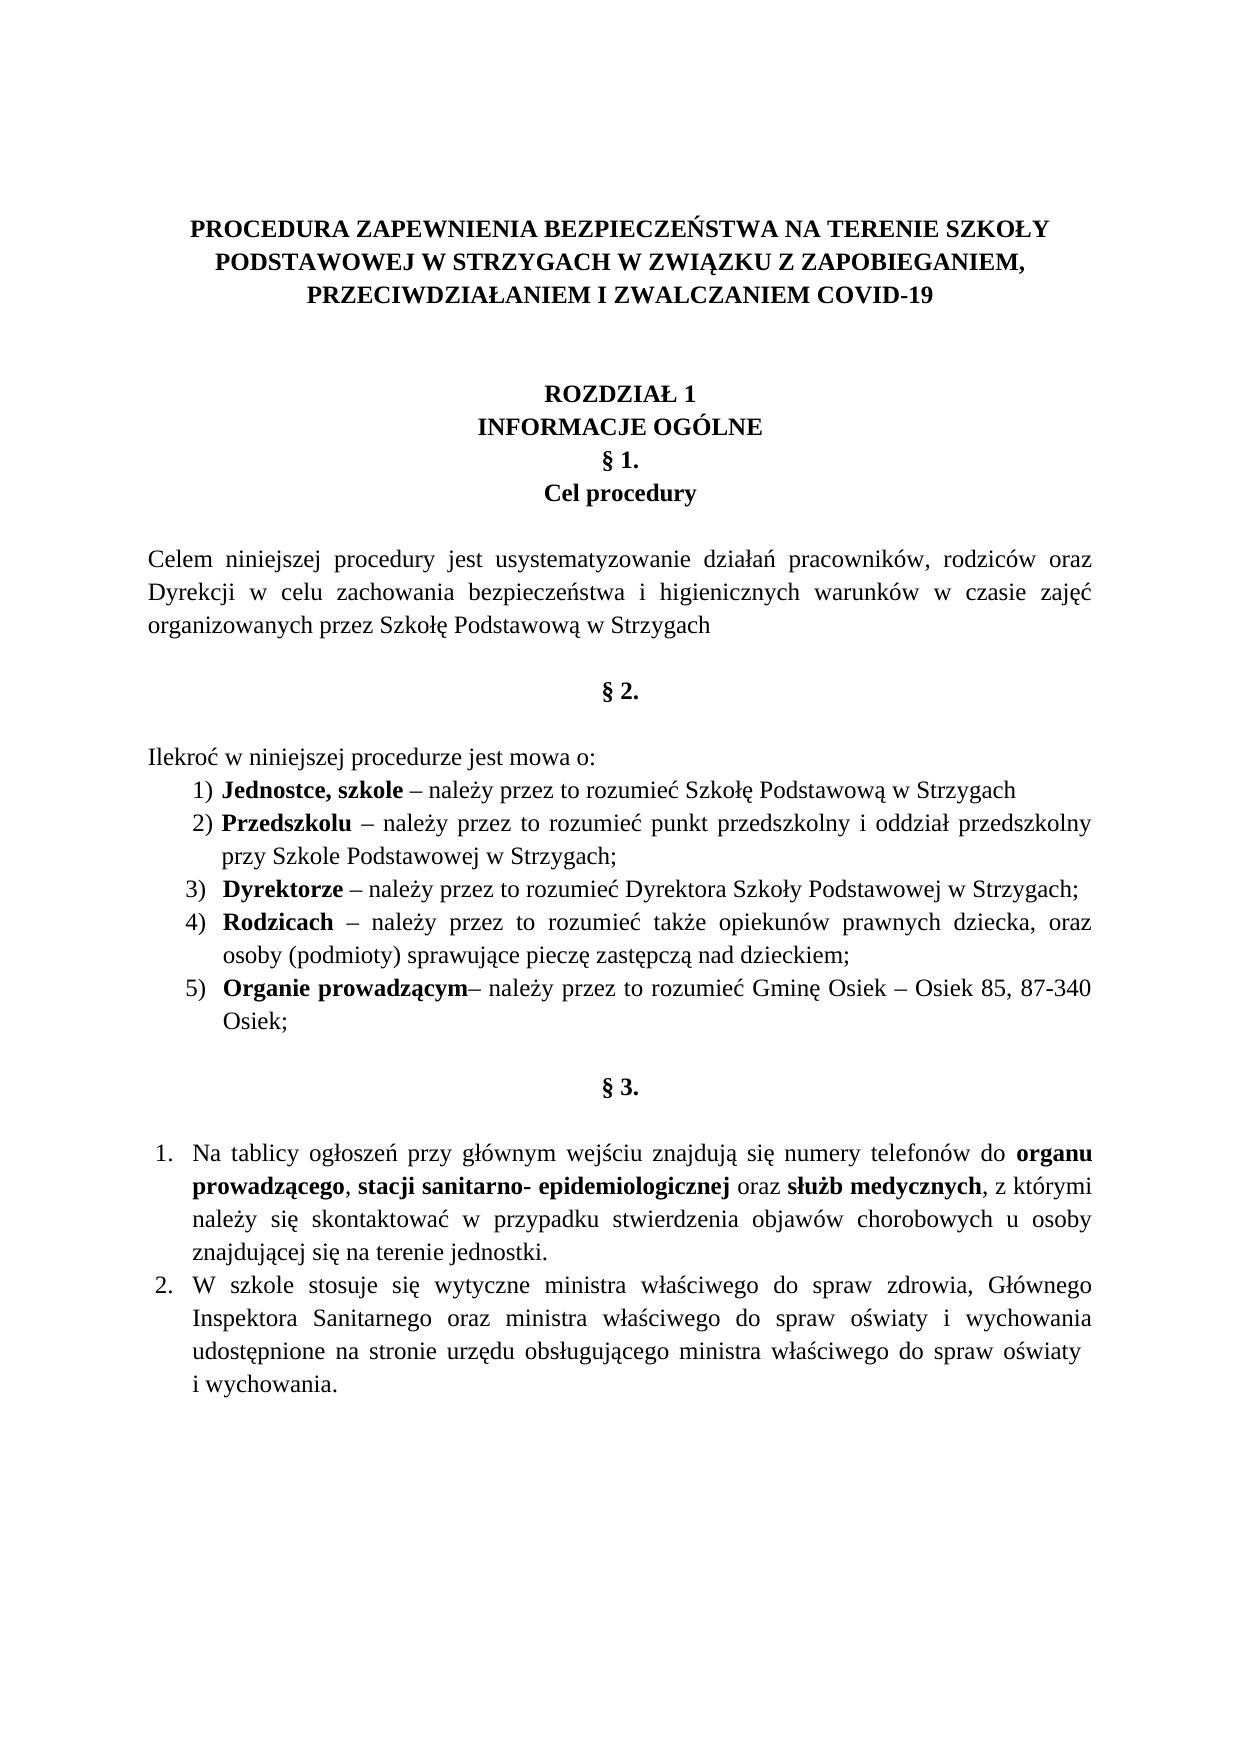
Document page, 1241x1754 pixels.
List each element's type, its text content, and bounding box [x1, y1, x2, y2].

text Celem niniejszej procedury jest usystematyzowanie działań pracowników, rodziców oraz Dyrekcji w celu zachowania bezpieczeństwa i higienicznych warunków w czasie zajęć organizowanych przez Szkołę Podstawową w Strzygach [148, 544, 1093, 639]
list Przedszkolu – należy przez to rozumieć punkt przedszkolny i oddział przedszkolny przy Szkole Podstawowej w Strzygach; [192, 808, 1093, 870]
list Dyrektorze – należy przez to rozumieć Dyrektora Szkoły Podstawowej w Strzygach; [185, 874, 1093, 903]
text Ilekroć w niniejszej procedurze jest mowa o: [148, 742, 1093, 771]
list Jednostce, szkole – należy przez to rozumieć Szkołę Podstawową w Strzygach [192, 775, 1093, 804]
text § 1. [148, 445, 1093, 473]
text INFORMACJE OGÓLNE [148, 412, 1093, 441]
list Na tablicy ogłoszeń przy głównym wejściu znajdują się numery telefonów do organu prowadzącego, stacji sanitarno- epidemiologicznej oraz służb medycznych, z którymi należy się skontaktować w przypadku stwierdzenia objawów chorobowych u osoby znajdującej się na terenie jednostki. [154, 1138, 1093, 1266]
list W szkole stosuje się wytyczne ministra właściwego do spraw zdrowia, Głównego Inspektora Sanitarnego oraz ministra właściwego do spraw oświaty i wychowania udostępnione na stronie urzędu obsługującego ministra właściwego do spraw oświaty i wychowania. [154, 1270, 1093, 1398]
text ROZDZIAŁ 1 [148, 379, 1093, 407]
text § 3. [148, 1072, 1093, 1101]
text Cel procedury [148, 478, 1093, 507]
text PROCEDURA ZAPEWNIENIA BEZPIECZEŃSTWA NA TERENIE SZKOŁY PODSTAWOWEJ W STRZYGACH W ZWIĄZKU Z ZAPOBIEGANIEM, PRZECIWDZIAŁANIEM I ZWALCZANIEM COVID-19 [148, 214, 1093, 308]
text § 2. [148, 676, 1093, 705]
list Organie prowadzącym– należy przez to rozumieć Gminę Osiek – Osiek 85, 87-340 Osiek; [185, 973, 1093, 1035]
list Rodzicach – należy przez to rozumieć także opiekunów prawnych dziecka, oraz osoby (podmioty) sprawujące pieczę zastępczą nad dzieckiem; [185, 907, 1093, 969]
